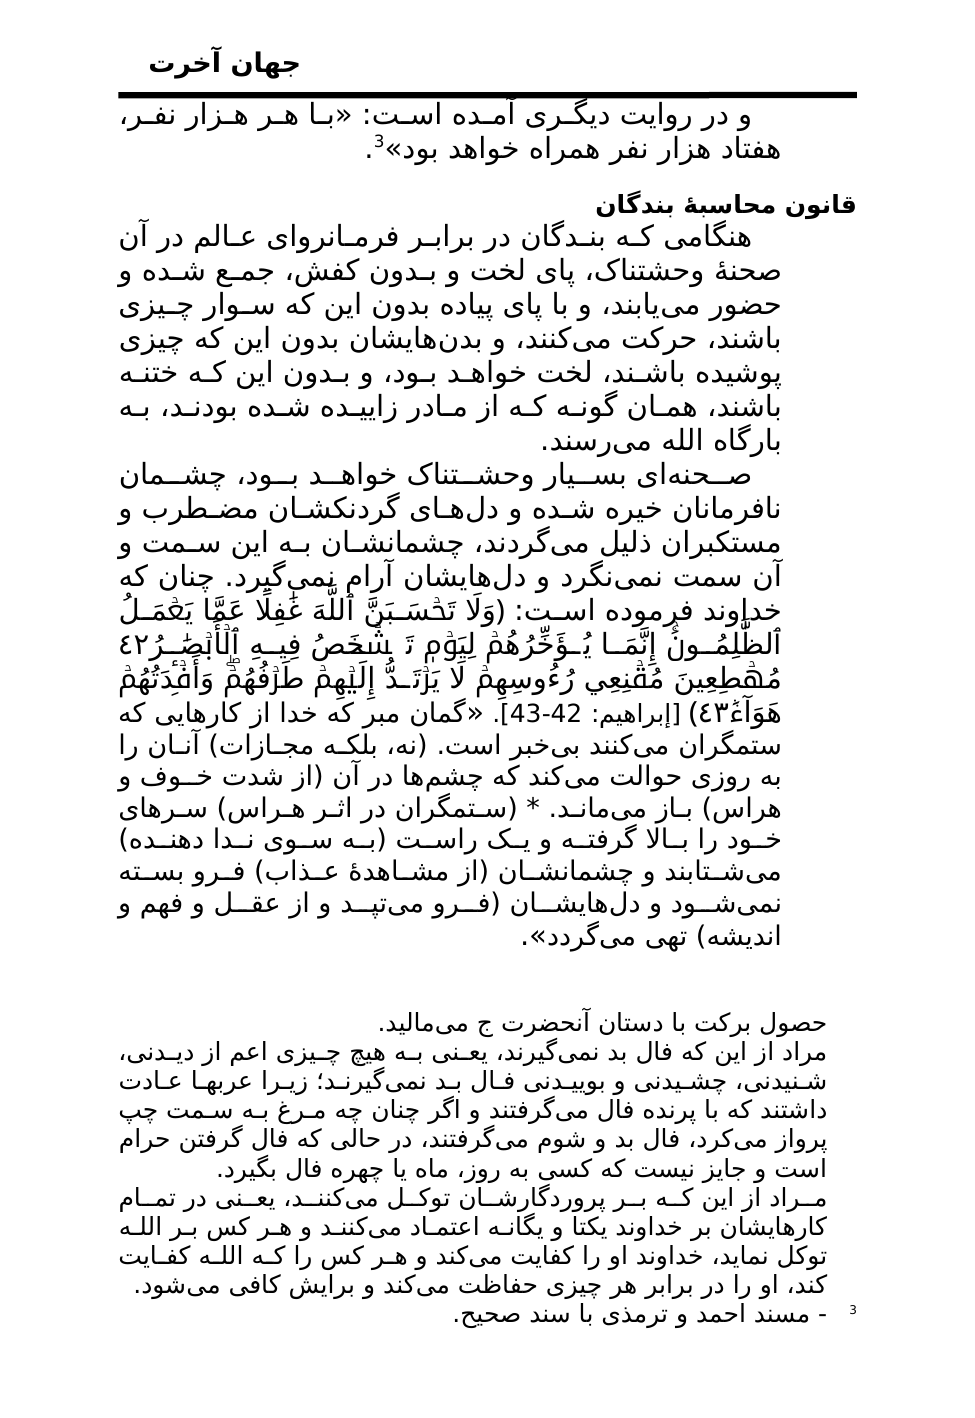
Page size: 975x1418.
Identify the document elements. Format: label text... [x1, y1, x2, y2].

text و در روایت دیگری آمده است: «با هر هزار نفر، هفتاد هزار نفر همراه خواهد بود». [118, 98, 782, 166]
text قانون محاسبۀ بندگان [118, 191, 857, 220]
text صحنه‌ای بسیار وحشتناک خواهد بود، چشمان نافرمانان خیره شده و دل‌های گردنکشان مضطرب و مستکبران ذلیل می‌گردند، چشمانشان به این سمت و آن سمت نمی‌نگرد و دل‌هایشان آرام نمی‌گیرد. چنان که خداوند فرموده است: ﴿وَلَا تَحۡسَبَنَّ ٱللَّهَ غَٰفِلًا عَمَّا يَعۡمَلُ ٱلظَّٰلِمُونَۚ إِنَّمَا يُؤَخِّرُهُمۡ لِيَوۡمٖ تَشۡخَصُ فِيهِ ٱلۡأَبۡصَٰرُ٤٢ مُهۡطِعِينَ مُقۡنِعِي رُءُوسِهِمۡ لَا يَرۡتَدُّ إِلَيۡهِمۡ طَرۡفُهُمۡۖ وَأَفۡ‍ِٔدَتُهُمۡ هَوَآءٞ٤٣﴾ [إبراهیم: 42-43]. «گمان مبر که خدا از کارهایی که ستمگران می‌کنند بی‌خبر است. (نه، بلکه مجازات) آنان را به روزی حوالت می‌کند که چشم‌ها در آن (از شدت خوف و هراس) باز می‌ماند. * (ستمگران در اثر هراس) سرهای خود را بالا گرفته و یک راست (به سوی ندا دهنده) می‌شتابند و چشمانشان (از مشاهدۀ عذاب) فرو بسته نمی‌شود و دل‌هایشان (فرو می‌تپد و از عقل و فهم و اندیشه) تهی می‌گردد». [118, 457, 782, 952]
text هنگامی که بندگان در برابر فرمانروای عالم در آن صحنۀ وحشتناک، پای لخت و بدون کفش، جمع شده و حضور می‌یابند، و با پای پیاده بدون این که سوار چیزی باشند، حرکت می‌کنند، و بدن‌هایشان بدون این که چیزی پوشیده باشند، لخت خواهد بود، و بدون این که ختنه باشند، همان گونه که از مادر زاییده شده بودند، به بارگاه الله می‌رسند. [118, 220, 782, 457]
